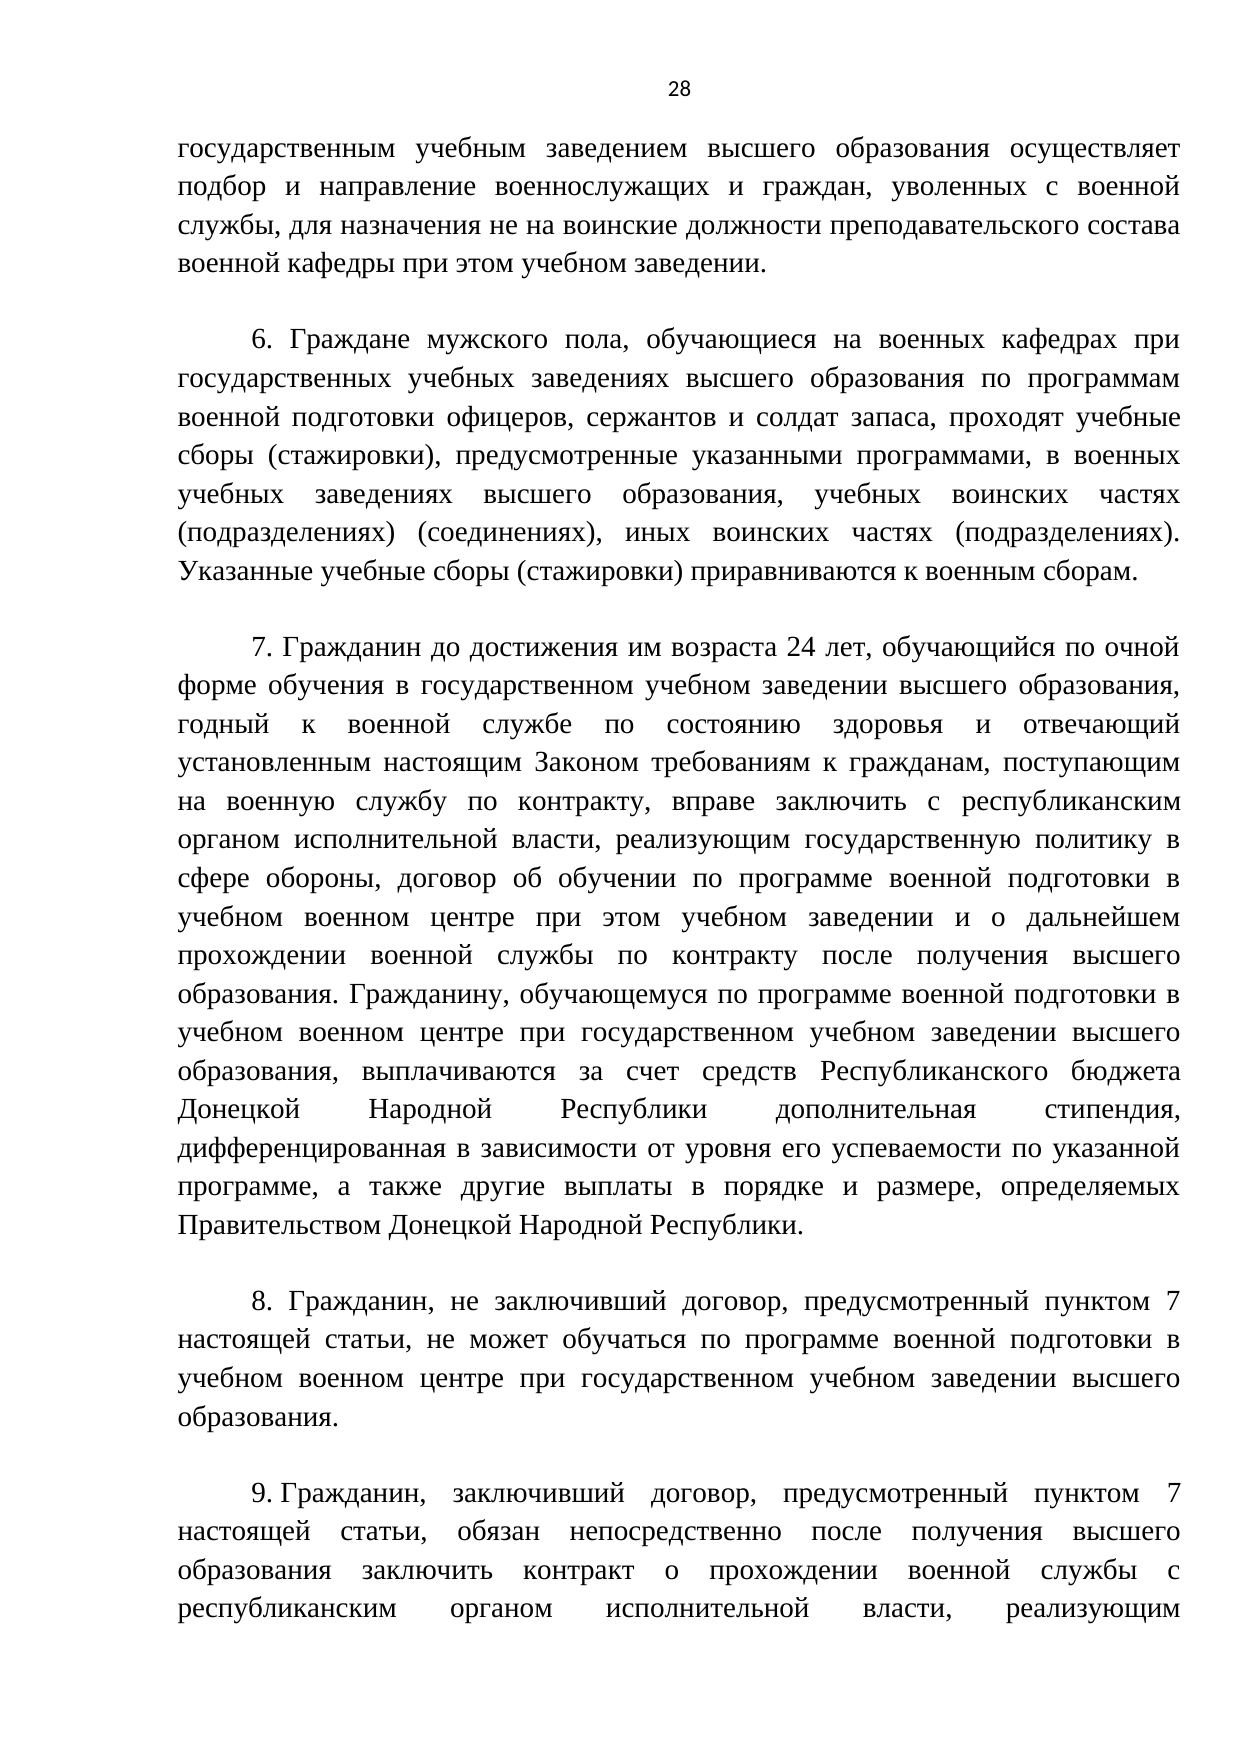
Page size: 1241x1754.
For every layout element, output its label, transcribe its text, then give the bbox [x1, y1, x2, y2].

text 8. Гражданин, не заключивший договор, предусмотренный пунктом 7 настоящей статьи, не может обучаться по программе военной подготовки в учебном военном центре при государственном учебном заведении высшего образования. [177, 1283, 1181, 1432]
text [177, 130, 1181, 279]
text 6. Граждане мужского пола, обучающиеся на военных кафедрах при государственных учебных заведениях высшего образования по программам военной подготовки офицеров, сержантов и солдат запаса, проходят учебные сборы (стажировки), предусмотренные указанными программами, в военных учебных заведениях высшего образования, учебных воинских частях (подразделениях) (соединениях), иных воинских частях (подразделениях). Указанные учебные сборы (стажировки) приравниваются к военным сборам. [177, 322, 1181, 586]
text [177, 1475, 1181, 1624]
text 7. Гражданин до достижения им возраста 24 лет, обучающийся по очной форме обучения в государственном учебном заведении высшего образования, годный к военной службе по состоянию здоровья и отвечающий установленным настоящим Законом требованиям к гражданам, поступающим на военную службу по контракту, вправе заключить с республиканским органом исполнительной власти, реализующим государственную политику в сфере обороны, договор об обучении по программе военной подготовки в учебном военном центре при этом учебном заведении и о дальнейшем прохождении военной службы по контракту после получения высшего образования. Гражданину, обучающемуся по программе военной подготовки в учебном военном центре при государственном учебном заведении высшего образования, выплачиваются за счет средств Республиканского бюджета Донецкой Народной Республики дополнительная стипендия, дифференцированная в зависимости от уровня его успеваемости по указанной программе, а также другие выплаты в порядке и размере, определяемых Правительством Донецкой Народной Республики. [177, 629, 1181, 1241]
